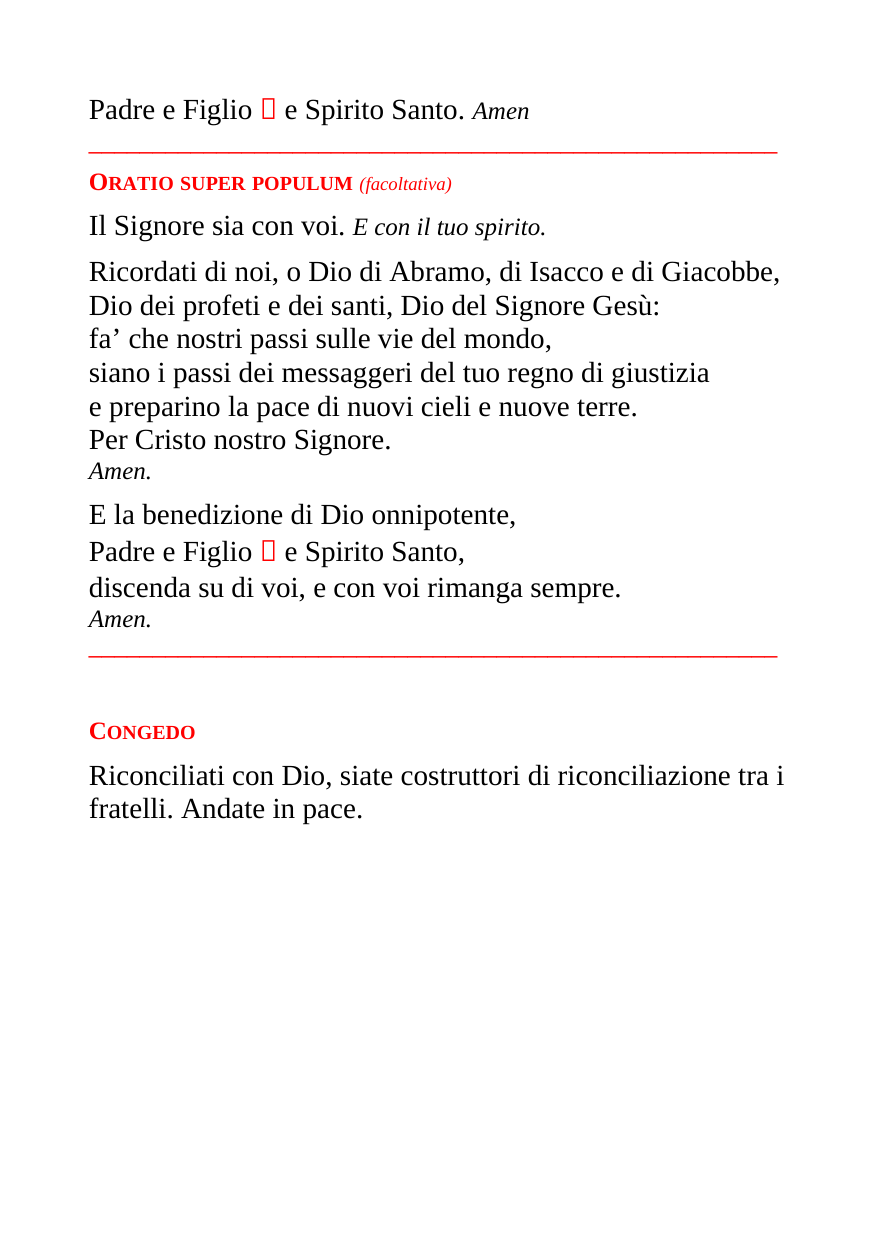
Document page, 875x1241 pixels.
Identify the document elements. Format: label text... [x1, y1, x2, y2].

text Per Cristo nostro Signore. [89, 422, 785, 456]
text discenda su di voi, e con voi rimanga sempre. [89, 570, 785, 604]
text e preparino la pace di nuovi cieli e nuove terre. [89, 389, 785, 422]
text Padre e Figlio  e Spirito Santo. Amen [89, 89, 785, 128]
text Riconciliati con Dio, siate costruttori di riconciliazione tra i fratelli. Andate in pace. [89, 758, 785, 825]
text Dio dei profeti e dei santi, Dio del Signore Gesù: [89, 288, 785, 322]
subtitle Congedo [89, 716, 785, 745]
text ______________________________________________________ [89, 128, 785, 155]
text fa’ che nostri passi sulle vie del mondo, [89, 322, 785, 355]
text Amen. [89, 456, 785, 484]
text Amen. [89, 604, 785, 632]
text Il Signore sia con voi. E con il tuo spirito. [89, 208, 785, 242]
text Padre e Figlio  e Spirito Santo, [89, 531, 785, 570]
text ______________________________________________________ [89, 632, 785, 659]
text Ricordati di noi, o Dio di Abramo, di Isacco e di Giacobbe, [89, 254, 785, 288]
text siano i passi dei messaggeri del tuo regno di giustizia [89, 355, 785, 389]
text E la benedizione di Dio onnipotente, [89, 497, 785, 531]
subtitle Oratio super populum (facoltativa) [89, 167, 785, 196]
